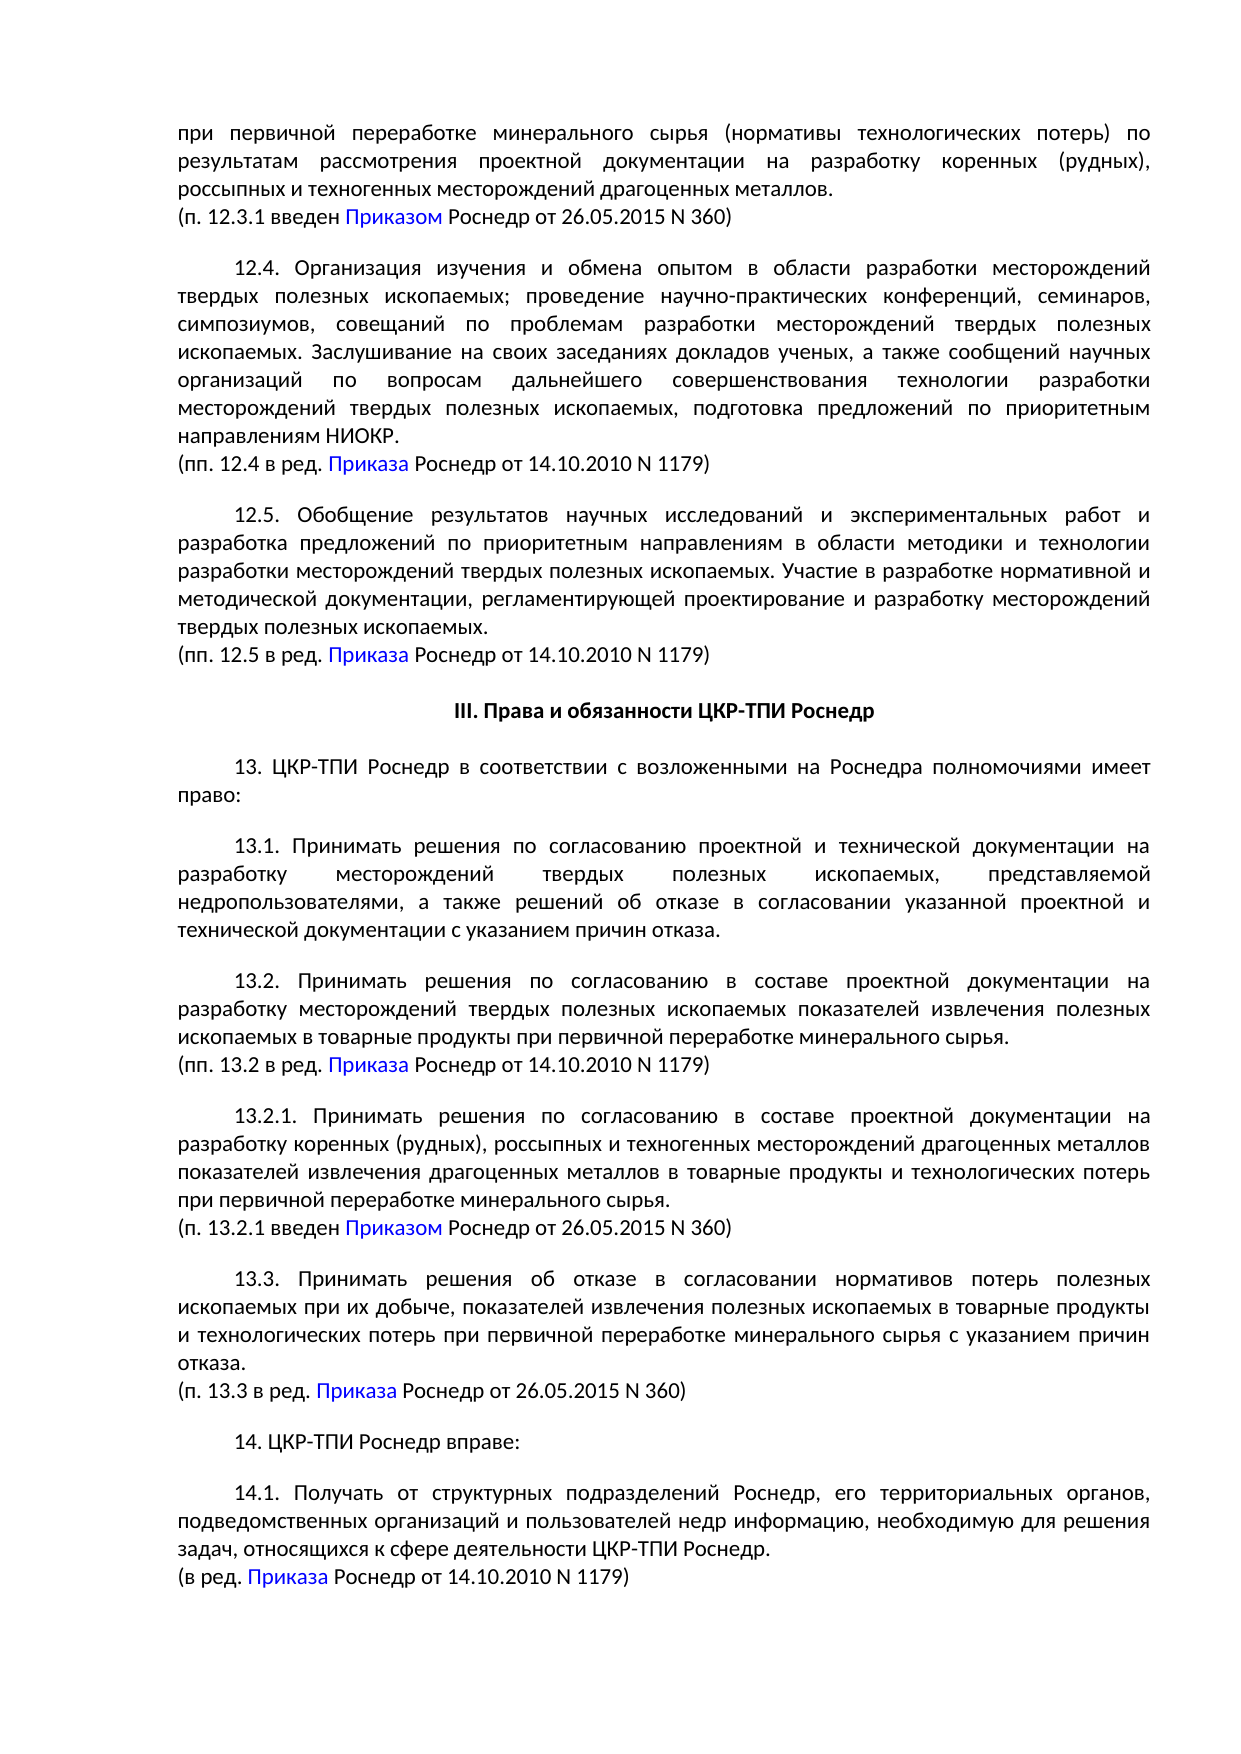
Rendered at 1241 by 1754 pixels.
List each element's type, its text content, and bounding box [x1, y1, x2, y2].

text (п. 12.3.1 введен Приказом Роснедр от 26.05.2015 N 360) [177, 202, 1152, 230]
text (пп. 12.5 в ред. Приказа Роснедр от 14.10.2010 N 1179) [177, 640, 1152, 668]
text 13.3. Принимать решения об отказе в согласовании нормативов потерь полезных ископаемых при их добыче, показателей извлечения полезных ископаемых в товарные продукты и технологических потерь при первичной переработке минерального сырья с указанием причин отказа. [177, 1264, 1152, 1376]
text (п. 13.2.1 введен Приказом Роснедр от 26.05.2015 N 360) [177, 1213, 1152, 1241]
text 13. ЦКР-ТПИ Роснедр в соответствии с возложенными на Роснедра полномочиями имеет право: [177, 752, 1152, 808]
text (пп. 12.4 в ред. Приказа Роснедр от 14.10.2010 N 1179) [177, 449, 1152, 477]
text 14.1. Получать от структурных подразделений Роснедр, его территориальных органов, подведомственных организаций и пользователей недр информацию, необходимую для решения задач, относящихся к сфере деятельности ЦКР-ТПИ Роснедр. [177, 1478, 1152, 1562]
text (в ред. Приказа Роснедр от 14.10.2010 N 1179) [177, 1562, 1152, 1590]
text (пп. 13.2 в ред. Приказа Роснедр от 14.10.2010 N 1179) [177, 1050, 1152, 1078]
text 12.4. Организация изучения и обмена опытом в области разработки месторождений твердых полезных ископаемых; проведение научно-практических конференций, семинаров, симпозиумов, совещаний по проблемам разработки месторождений твердых полезных ископаемых. Заслушивание на своих заседаниях докладов ученых, а также сообщений научных организаций по вопросам дальнейшего совершенствования технологии разработки месторождений твердых полезных ископаемых, подготовка предложений по приоритетным направлениям НИОКР. [177, 253, 1152, 449]
text (п. 13.3 в ред. Приказа Роснедр от 26.05.2015 N 360) [177, 1376, 1152, 1404]
text 12.5. Обобщение результатов научных исследований и экспериментальных работ и разработка предложений по приоритетным направлениям в области методики и технологии разработки месторождений твердых полезных ископаемых. Участие в разработке нормативной и методической документации, регламентирующей проектирование и разработку месторождений твердых полезных ископаемых. [177, 500, 1152, 640]
text 13.2. Принимать решения по согласованию в составе проектной документации на разработку месторождений твердых полезных ископаемых показателей извлечения полезных ископаемых в товарные продукты при первичной переработке минерального сырья. [177, 966, 1152, 1050]
text 13.1. Принимать решения по согласованию проектной и технической документации на разработку месторождений твердых полезных ископаемых, представляемой недропользователями, а также решений об отказе в согласовании указанной проектной и технической документации с указанием причин отказа. [177, 831, 1152, 943]
text 14. ЦКР-ТПИ Роснедр вправе: [177, 1427, 1152, 1455]
text 13.2.1. Принимать решения по согласованию в составе проектной документации на разработку коренных (рудных), россыпных и техногенных месторождений драгоценных металлов показателей извлечения драгоценных металлов в товарные продукты и технологических потерь при первичной переработке минерального сырья. [177, 1101, 1152, 1213]
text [177, 118, 1152, 202]
title III. Права и обязанности ЦКР-ТПИ Роснедр [177, 696, 1152, 724]
